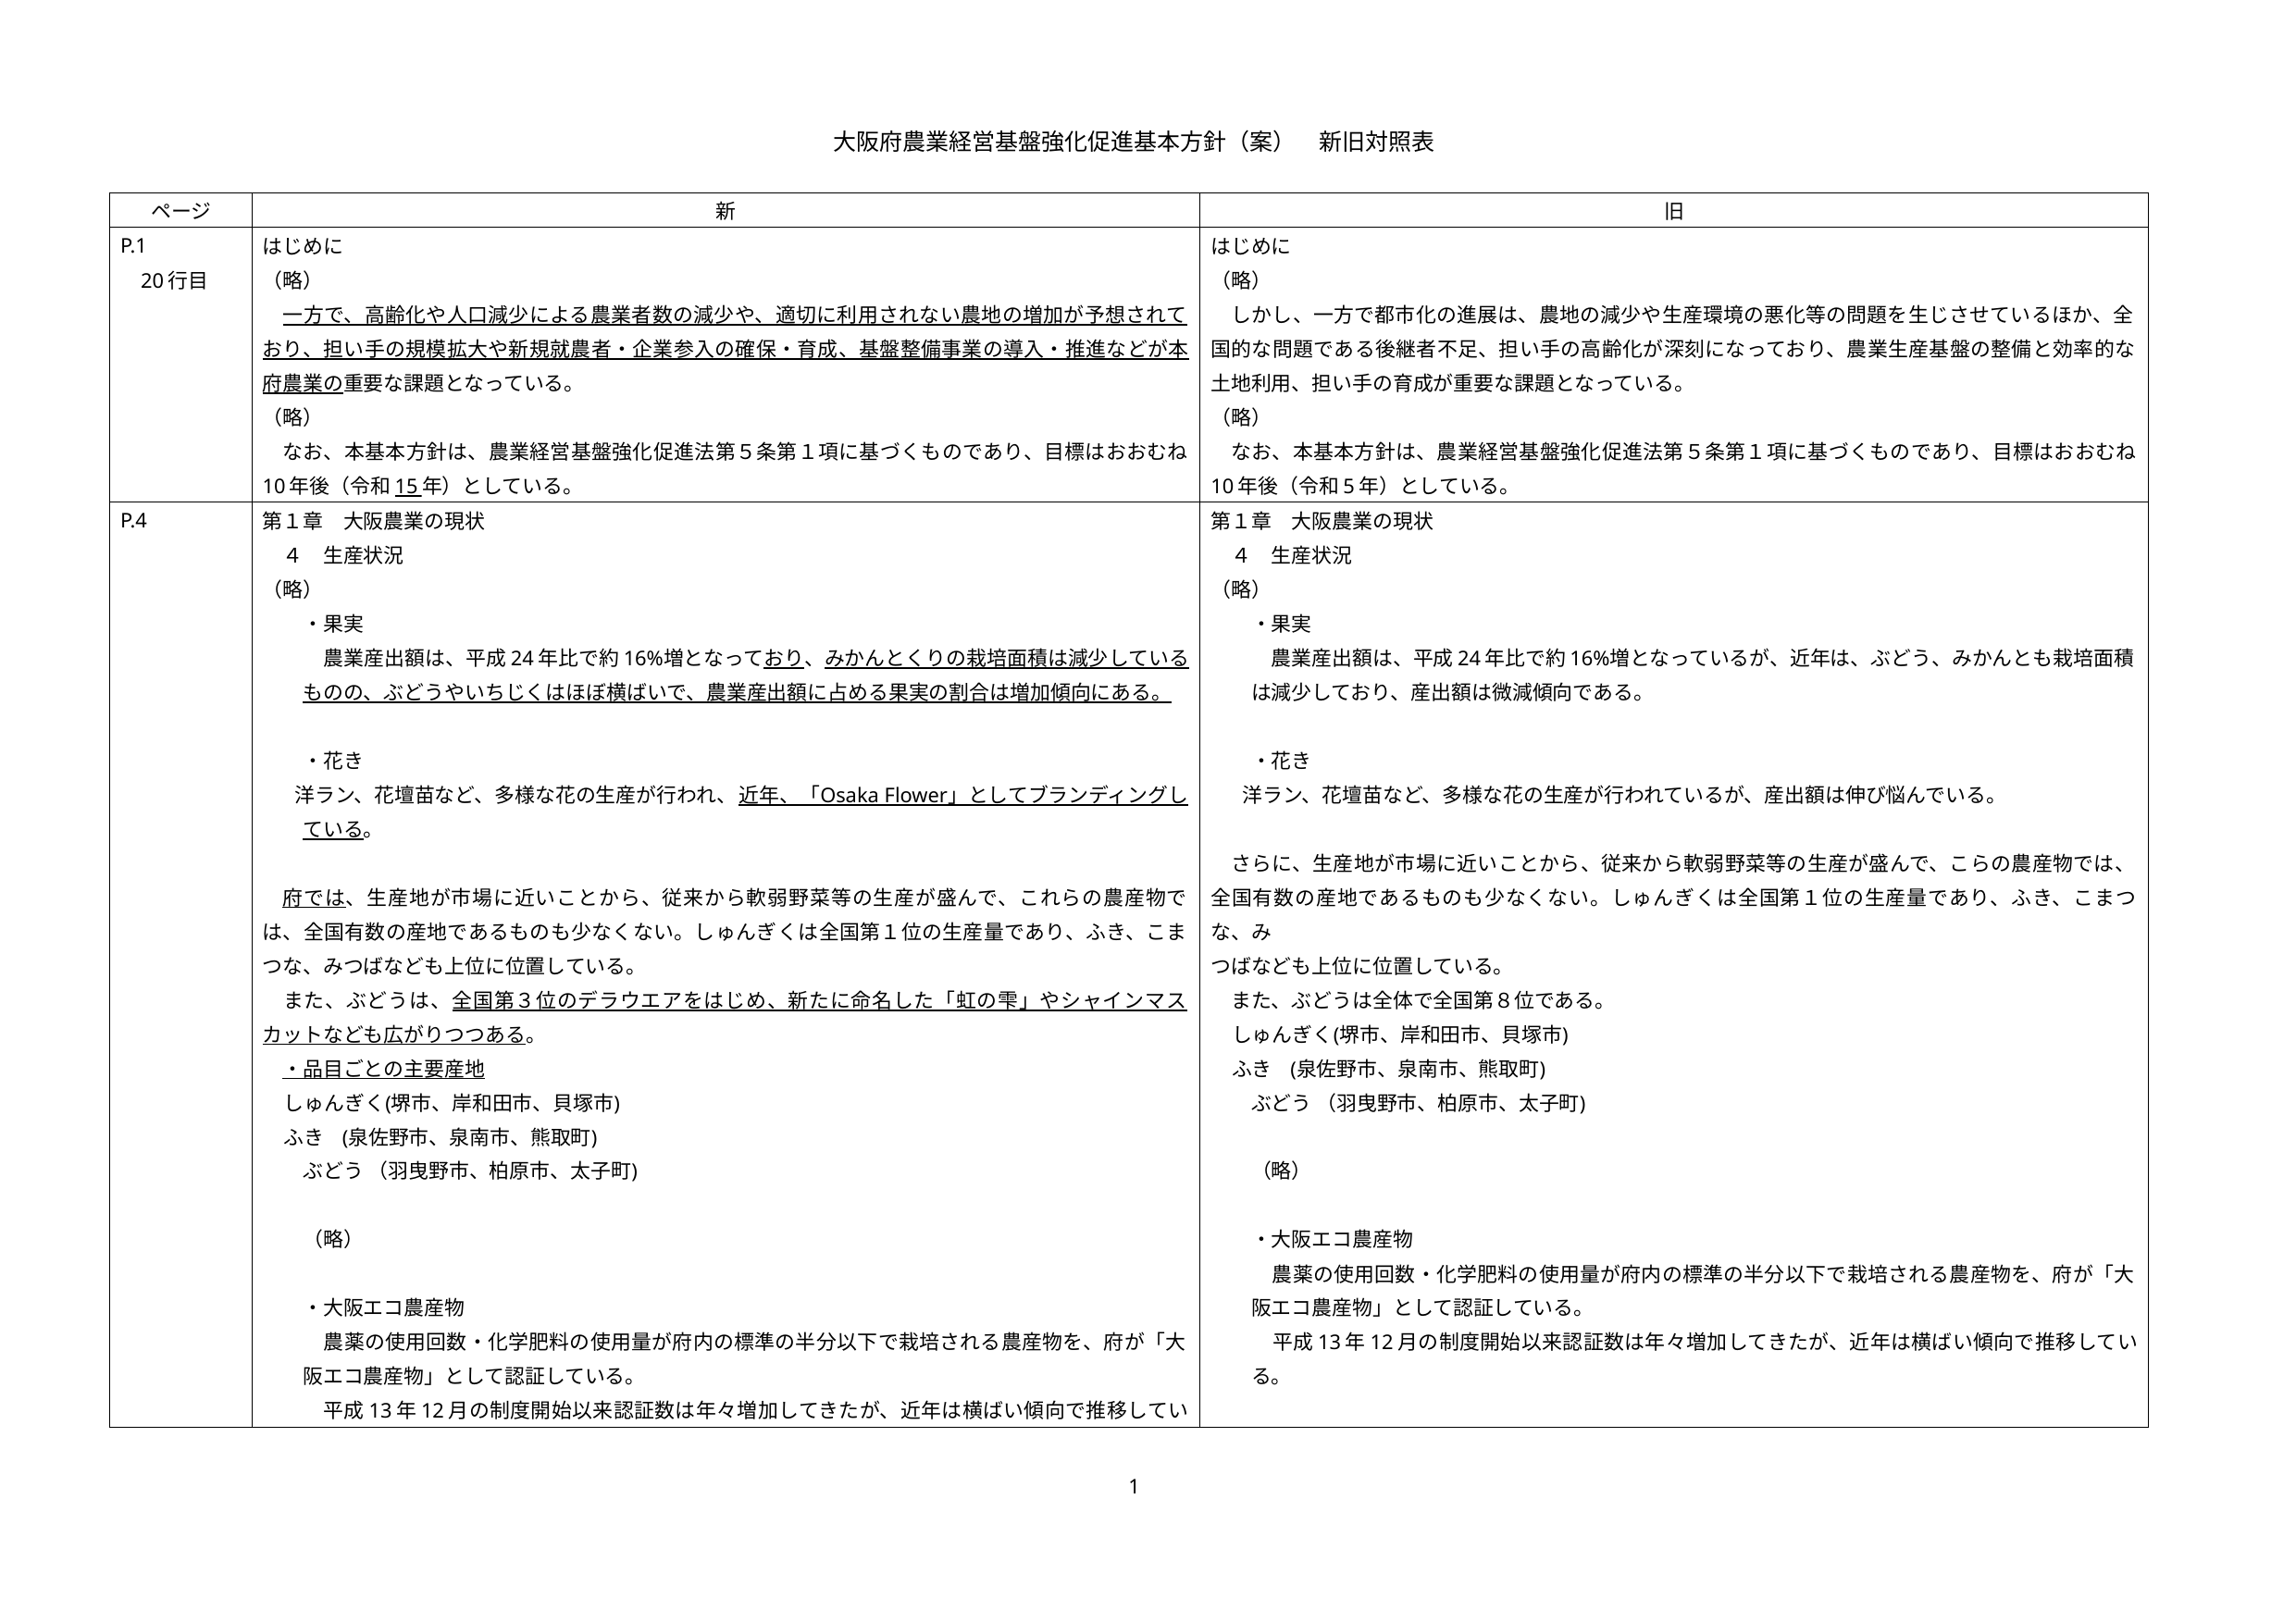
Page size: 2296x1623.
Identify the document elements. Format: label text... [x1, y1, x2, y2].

table_header 新 [253, 193, 1199, 227]
table_header 旧 [1200, 193, 2148, 227]
table_cell P.1 20行目 [110, 228, 252, 502]
table_cell P.4 [110, 502, 252, 1427]
text 大阪府農業経営基盤強化促進基本方針（案） 新旧対照表 [109, 123, 2159, 157]
table_cell はじめに （略） しかし、一方で都市化の進展は、農地の減少や生産環境の悪化等の問題を生じさせているほか、全国的な問題である後継者不足、担い手の高齢化が深刻になっており、農業生産基盤の整備と効率的な土地利用、担い手の育成が重要な課題となっている。 （略） なお、本基本方針は、農業経営基盤強化促進法第５条第１項に基づくものであり、目標はおおむね10年後（令和5年）としている。 [1200, 228, 2148, 502]
table_header ページ [110, 193, 252, 227]
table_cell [253, 502, 1199, 1427]
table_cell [1200, 502, 2148, 1427]
table_cell はじめに （略） 一方で、高齢化や人口減少による農業者数の減少や、適切に利用されない農地の増加が予想されており、担い手の規模拡大や新規就農者・企業参入の確保・育成、基盤整備事業の導入・推進などが本府農業の重要な課題となっている。 （略） なお、本基本方針は、農業経営基盤強化促進法第５条第１項に基づくものであり、目標はおおむね10年後（令和15年）としている。 [253, 228, 1199, 502]
